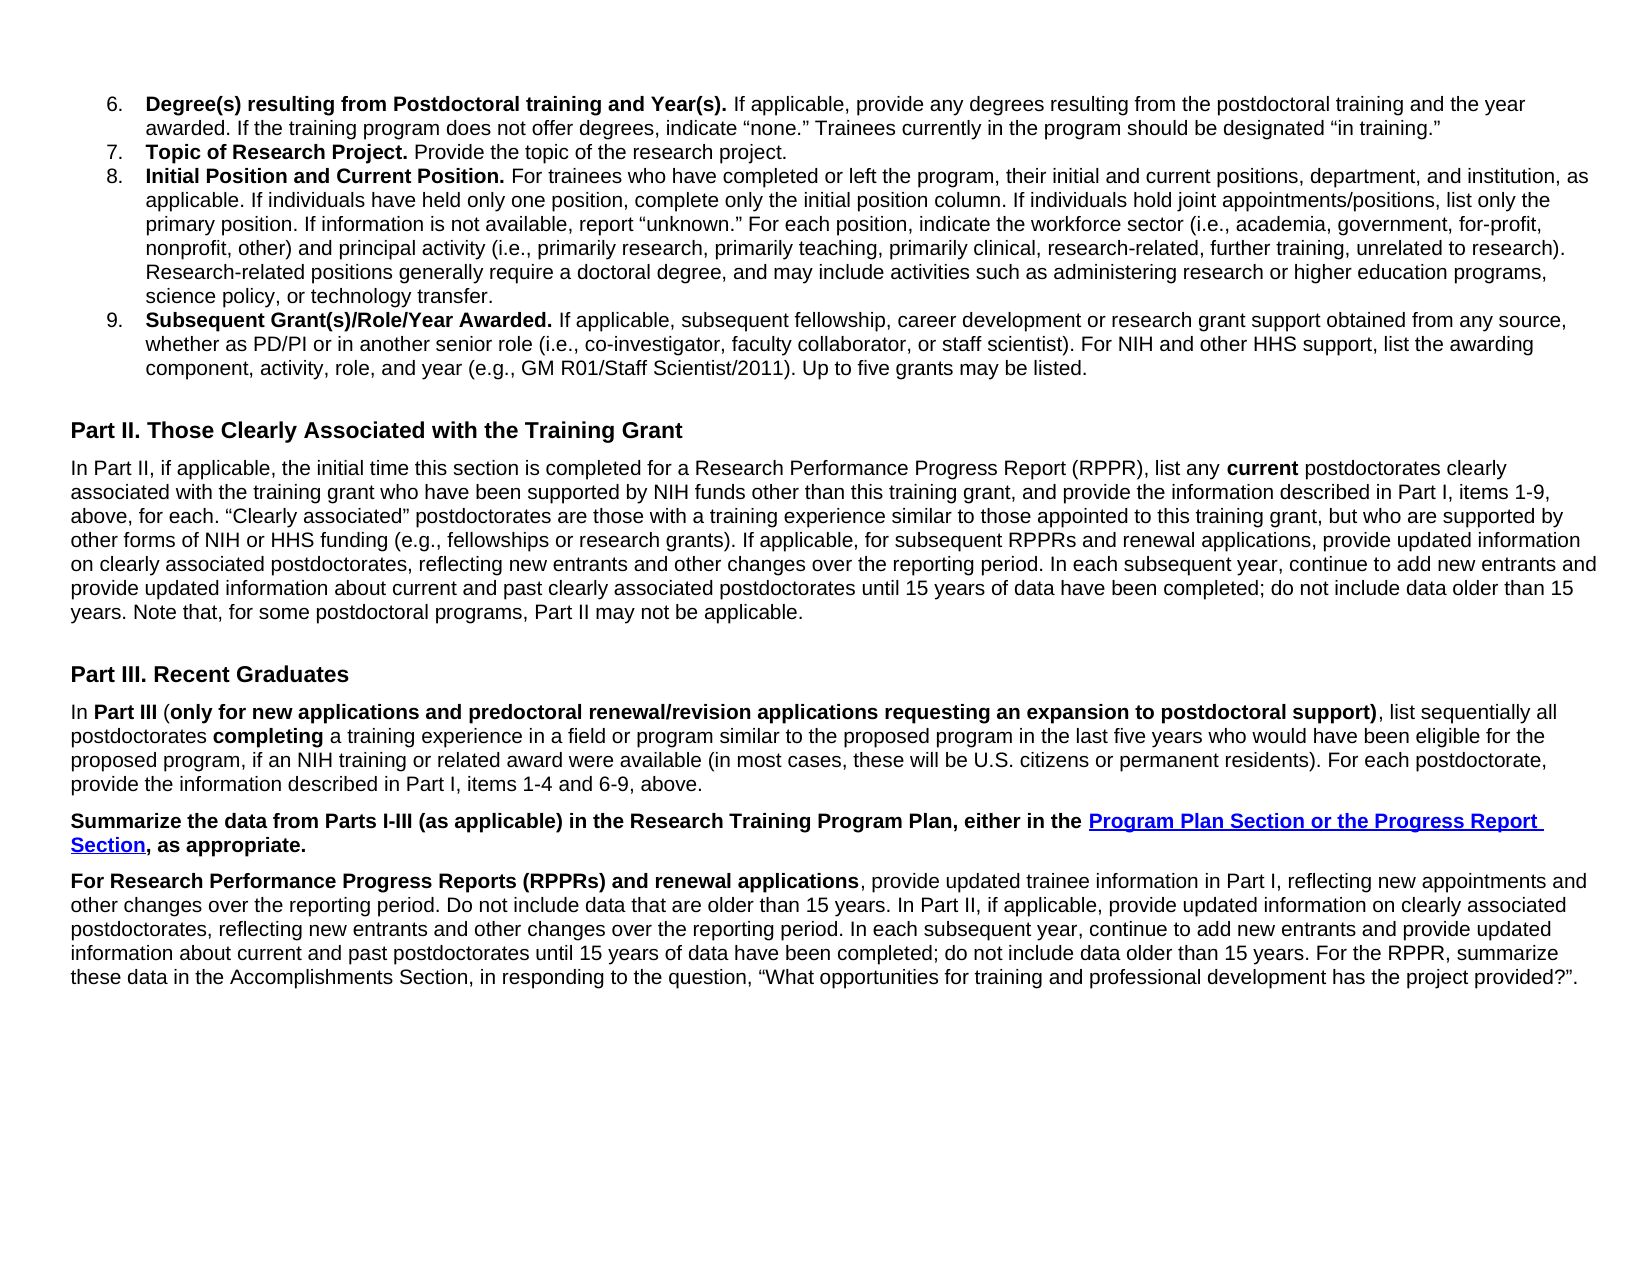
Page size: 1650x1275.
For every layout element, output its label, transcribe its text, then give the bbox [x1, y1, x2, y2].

list Topic of Research Project. Provide the topic of the research project. [123, 140, 1598, 164]
subtitle Part II. Those Clearly Associated with the Training Grant [70, 417, 1598, 443]
subtitle Part III. Recent Graduates [70, 661, 1598, 688]
list Subsequent Grant(s)/Role/Year Awarded. If applicable, subsequent fellowship, career development or research grant support obtained from any source, whether as PD/PI or in another senior role (i.e., co-investigator, faculty collaborator, or staff scientist). For NIH and other HHS support, list the awarding component, activity, role, and year (e.g., GM R01/Staff Scientist/2011). Up to five grants may be listed. [123, 308, 1598, 380]
text For Research Performance Progress Reports (RPPRs) and renewal applications, provide updated trainee information in Part I, reflecting new appointments and other changes over the reporting period. Do not include data that are older than 15 years. In Part II, if applicable, provide updated information on clearly associated postdoctorates, reflecting new entrants and other changes over the reporting period. In each subsequent year, continue to add new entrants and provide updated information about current and past postdoctorates until 15 years of data have been completed; do not include data older than 15 years. For the RPPR, summarize these data in the Accomplishments Section, in responding to the question, “What opportunities for training and professional development has the project provided?”. [70, 869, 1598, 989]
text In Part III (only for new applications and predoctoral renewal/revision applications requesting an expansion to postdoctoral support), list sequentially all postdoctorates completing a training experience in a field or program similar to the proposed program in the last five years who would have been eligible for the proposed program, if an NIH training or related award were available (in most cases, these will be U.S. citizens or permanent residents). For each postdoctorate, provide the information described in Part I, items 1-4 and 6-9, above. [70, 700, 1598, 796]
list Initial Position and Current Position. For trainees who have completed or left the program, their initial and current positions, department, and institution, as applicable. If individuals have held only one position, complete only the initial position column. If individuals hold joint appointments/positions, list only the primary position. If information is not available, report “unknown.” For each position, indicate the workforce sector (i.e., academia, government, for-profit, nonprofit, other) and principal activity (i.e., primarily research, primarily teaching, primarily clinical, research-related, further training, unrelated to research). Research-related positions generally require a doctoral degree, and may include activities such as administering research or higher education programs, science policy, or technology transfer. [123, 164, 1598, 308]
text In Part II, if applicable, the initial time this section is completed for a Research Performance Progress Report (RPPR), list any current postdoctorates clearly associated with the training grant who have been supported by NIH funds other than this training grant, and provide the information described in Part I, items 1-9, above, for each. “Clearly associated” postdoctorates are those with a training experience similar to those appointed to this training grant, but who are supported by other forms of NIH or HHS funding (e.g., fellowships or research grants). If applicable, for subsequent RPPRs and renewal applications, provide updated information on clearly associated postdoctorates, reflecting new entrants and other changes over the reporting period. In each subsequent year, continue to add new entrants and provide updated information about current and past clearly associated postdoctorates until 15 years of data have been completed; do not include data older than 15 years. Note that, for some postdoctoral programs, Part II may not be applicable. [70, 456, 1598, 624]
list Degree(s) resulting from Postdoctoral training and Year(s). If applicable, provide any degrees resulting from the postdoctoral training and the year awarded. If the training program does not offer degrees, indicate “none.” Trainees currently in the program should be designated “in training.” [123, 92, 1598, 140]
text Summarize the data from Parts I-III (as applicable) in the Research Training Program Plan, either in the Program Plan Section or the Progress Report Section, as appropriate. [70, 808, 1598, 856]
